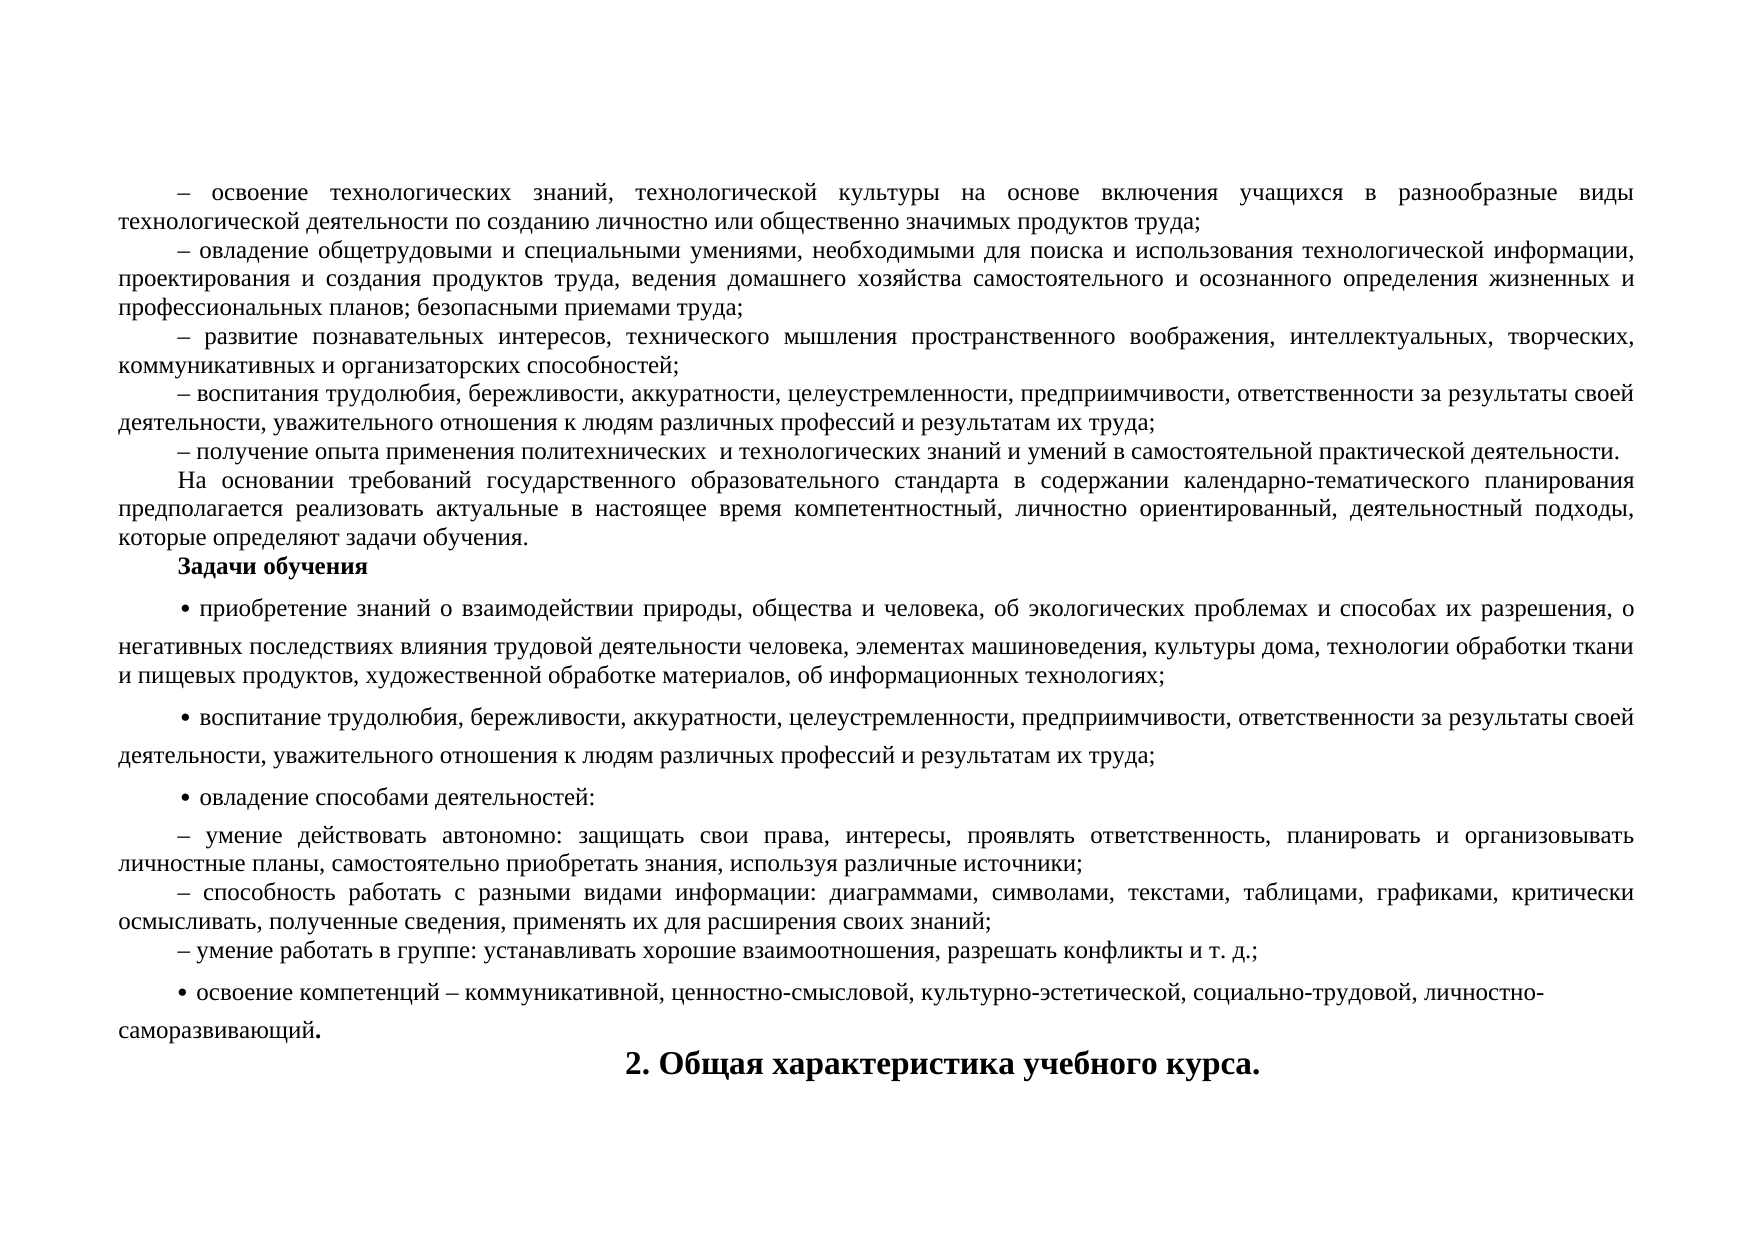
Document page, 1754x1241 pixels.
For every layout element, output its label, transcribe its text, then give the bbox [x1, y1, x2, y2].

text – развитие познавательных интересов, технического мышления пространственного воображения, интеллектуальных, творческих, коммуникативных и организаторских способностей; [118, 321, 1636, 378]
text ∙ воспитание трудолюбия, бережливости, аккуратности, целеустремленности, предприимчивости, ответственности за результаты своей деятельности, уважительного отношения к людям различных профессий и результатам их труда; [118, 688, 1636, 768]
text – освоение технологических знаний, технологической культуры на основе включения учащихся в разнообразные виды технологической деятельности по созданию личностно или общественно значимых продуктов труда; [118, 177, 1636, 235]
text ∙ овладение способами деятельностей: [118, 768, 1636, 820]
text – умение работать в группе: устанавливать хорошие взаимоотношения, разрешать конфликты и т. д.; [118, 935, 1636, 963]
text 2. Общая характеристика учебного курса. [193, 1043, 1636, 1082]
text На основании требований государственного образовательного стандарта в содержании календарно-тематического планирования предполагается реализовать актуальные в настоящее время компетентностный, личностно ориентированный, деятельностный подходы, которые определяют задачи обучения. [118, 465, 1636, 551]
text ∙ освоение компетенций – коммуникативной, ценностно-смысловой, культурно-эстетической, социально-трудовой, личностно- саморазвивающий. [118, 963, 1636, 1043]
text – получение опыта применения политехнических и технологических знаний и умений в самостоятельной практической деятельности. [118, 436, 1636, 465]
text – умение действовать автономно: защищать свои права, интересы, проявлять ответственность, планировать и организовывать личностные планы, самостоятельно приобретать знания, используя различные источники; [118, 820, 1636, 877]
text ∙ приобретение знаний о взаимодействии природы, общества и человека, об экологических проблемах и способах их разрешения, о негативных последствиях влияния трудовой деятельности человека, элементах машиноведения, культуры дома, технологии обработки ткани и пищевых продуктов, художественной обработке материалов, об информационных технологиях; [118, 580, 1636, 688]
text – воспитания трудолюбия, бережливости, аккуратности, целеустремленности, предприимчивости, ответственности за результаты своей деятельности, уважительного отношения к людям различных профессий и результатам их труда; [118, 378, 1636, 436]
text – способность работать с разными видами информации: диаграммами, символами, текстами, таблицами, графиками, критически осмысливать, полученные сведения, применять их для расширения своих знаний; [118, 877, 1636, 935]
text Задачи обучения [118, 551, 1636, 580]
text – овладение общетрудовыми и специальными умениями, необходимыми для поиска и использования технологической информации, проектирования и создания продуктов труда, ведения домашнего хозяйства самостоятельного и осознанного определения жизненных и профессиональных планов; безопасными приемами труда; [118, 235, 1636, 321]
